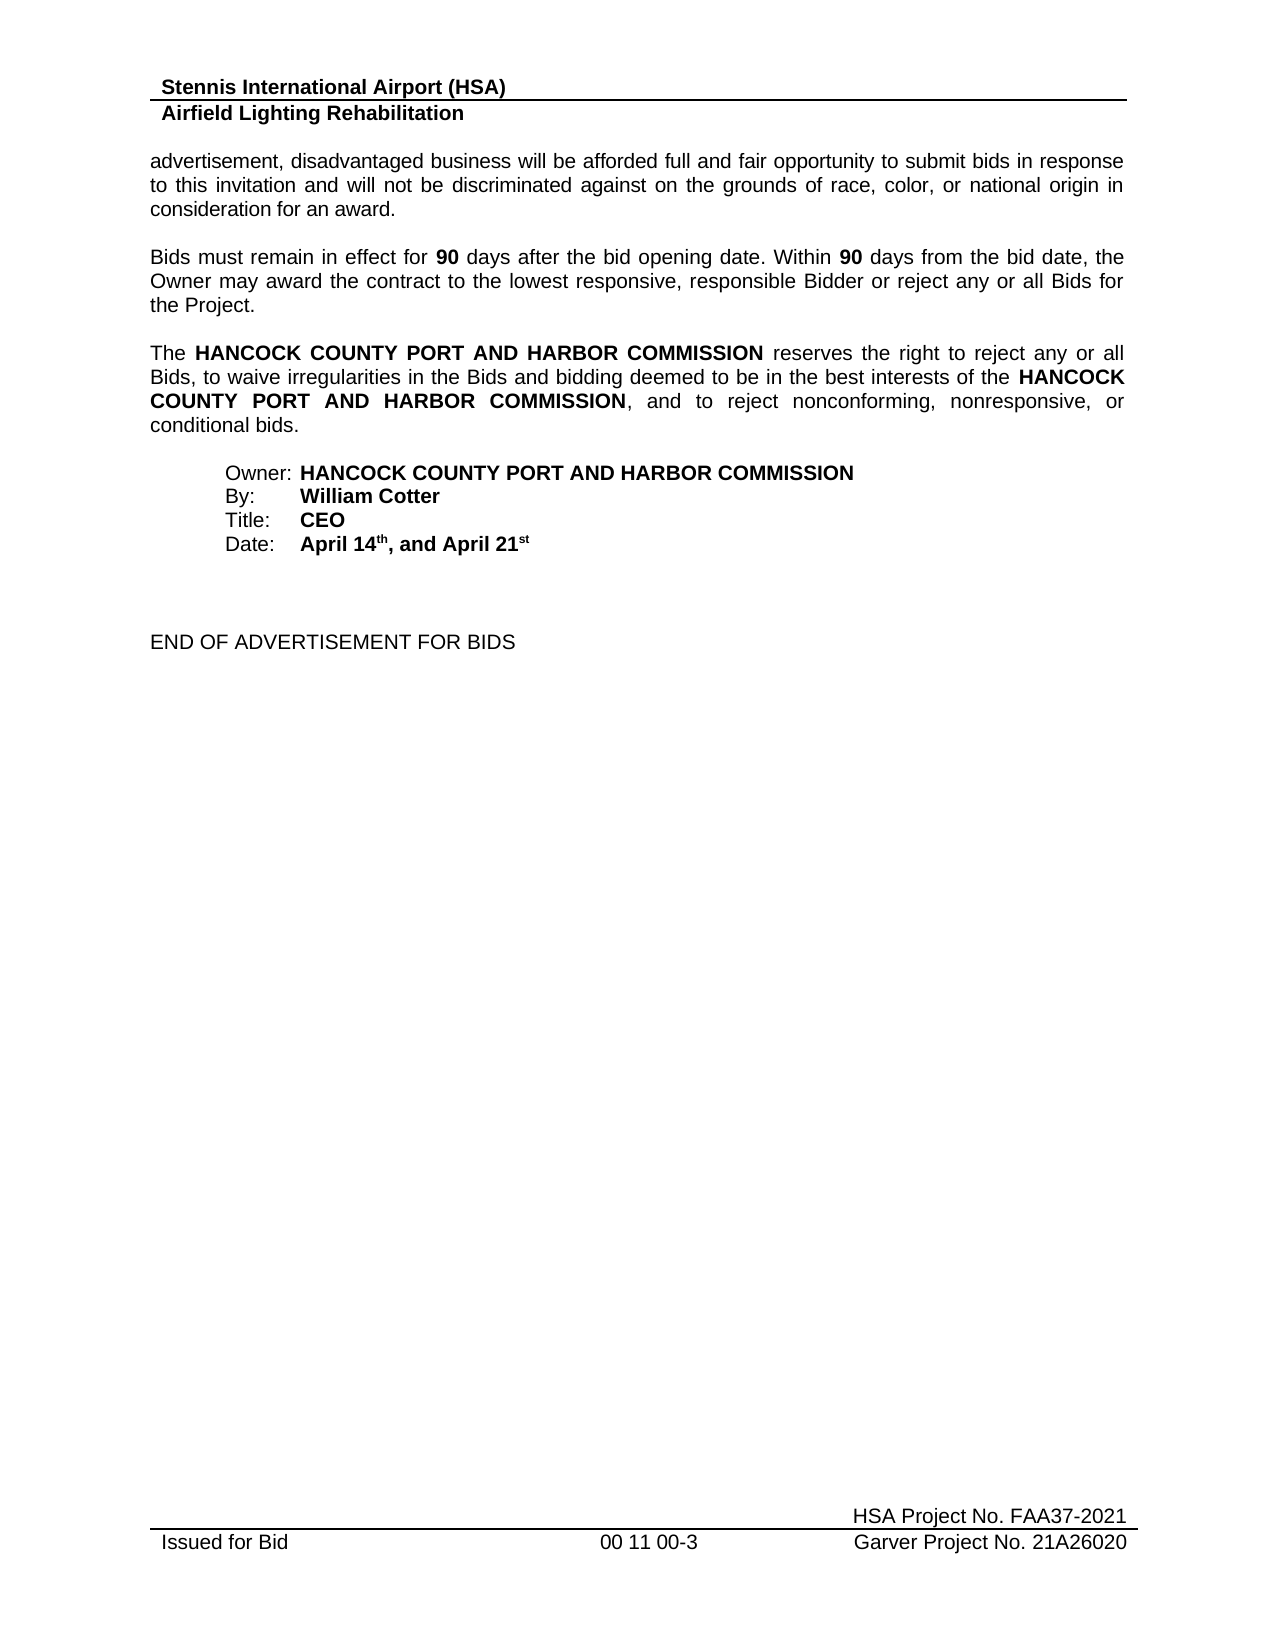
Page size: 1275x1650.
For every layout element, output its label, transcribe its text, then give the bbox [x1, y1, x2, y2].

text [150, 149, 1125, 221]
text Date: April 14th, and April 21st [225, 532, 1125, 556]
text Owner: Hancock County Port and Harbor Commission [225, 460, 1125, 484]
text END OF ADVERTISEMENT FOR BIDS [150, 630, 1125, 654]
text By: William Cotter [225, 484, 1125, 508]
text Bids must remain in effect for 90 days after the bid opening date. Within 90 days from the bid date, the Owner may award the contract to the lowest responsive, responsible Bidder or reject any or all Bids for the Project. [150, 245, 1125, 317]
text The Hancock County Port and Harbor Commission reserves the right to reject any or all Bids, to waive irregularities in the Bids and bidding deemed to be in the best interests of the Hancock County Port and Harbor Commission, and to reject nonconforming, nonresponsive, or conditional bids. [150, 341, 1125, 436]
text Title: CEO [225, 508, 1125, 532]
